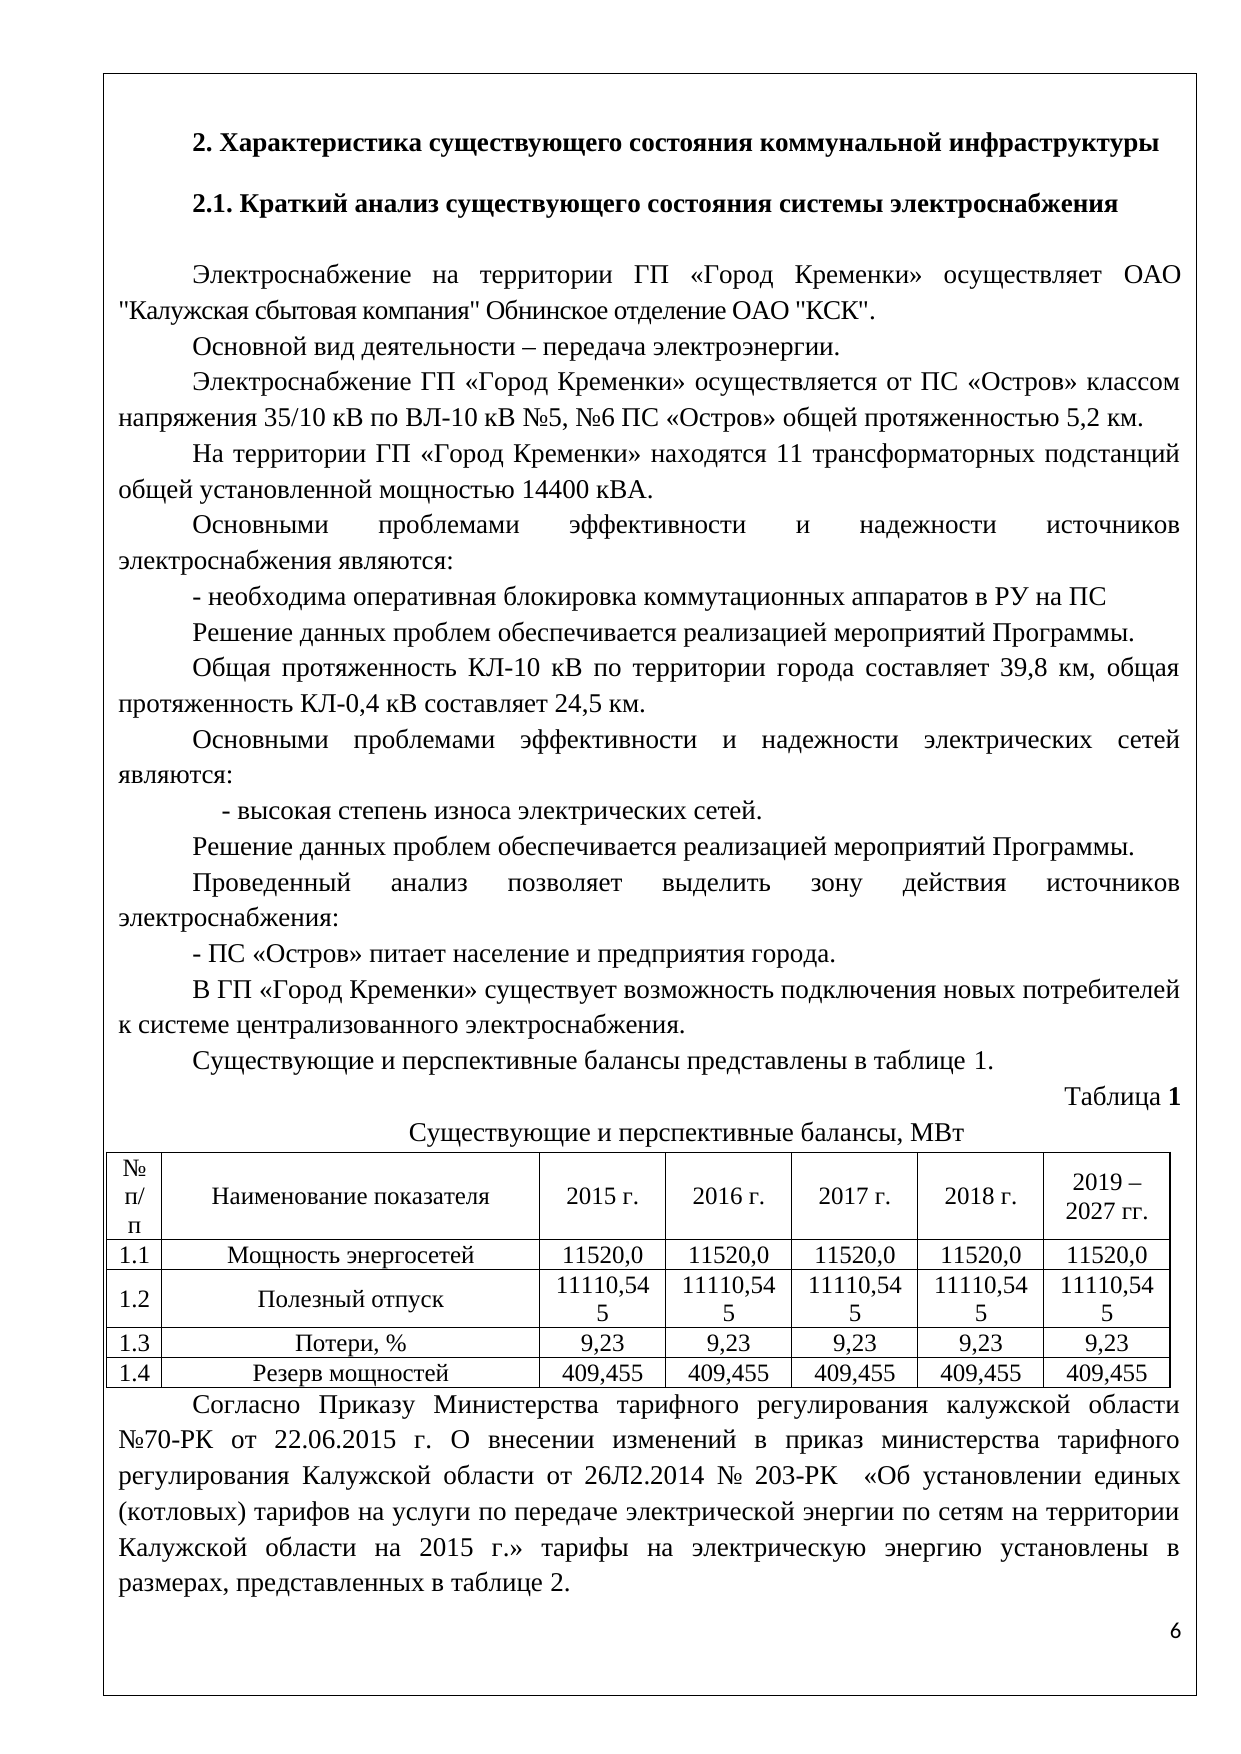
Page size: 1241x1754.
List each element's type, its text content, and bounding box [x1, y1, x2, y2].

table_cell 11110,545 [666, 1270, 791, 1327]
text Электроснабжение на территории ГП «Город Кременки» осуществляет ОАО "Калужская сбытовая компания" Обнинское отделение ОАО "КСК". [118, 258, 1181, 325]
table_cell 409,455 [792, 1358, 917, 1387]
subtitle 2. Характеристика существующего состояния коммунальной инфраструктуры [118, 126, 1181, 157]
table_cell 11110,545 [792, 1270, 917, 1327]
table_cell 409,455 [1044, 1358, 1169, 1387]
table_cell 9,23 [540, 1328, 665, 1357]
text В ГП «Город Кременки» существует возможность подключения новых потребителей к системе централизованного электроснабжения. [118, 973, 1181, 1040]
text Проведенный анализ позволяет выделить зону действия источников электроснабжения: [118, 866, 1181, 933]
text Основной вид деятельности – передача электроэнергии. [118, 330, 1181, 361]
text Решение данных проблем обеспечивается реализацией мероприятий Программы. [118, 616, 1181, 647]
table_cell 9,23 [666, 1328, 791, 1357]
table_cell 9,23 [918, 1328, 1043, 1357]
table_header 2017 г. [792, 1153, 917, 1239]
table_cell 9,23 [792, 1328, 917, 1357]
table_cell 409,455 [918, 1358, 1043, 1387]
table_cell 9,23 [1044, 1328, 1169, 1357]
table_cell 1.4 [107, 1358, 161, 1387]
table_header 2015 г. [540, 1153, 665, 1239]
text Таблица 1 [118, 1080, 1181, 1111]
table_cell 11520,0 [666, 1240, 791, 1269]
text - необходима оперативная блокировка коммутационных аппаратов в РУ на ПС [118, 580, 1181, 611]
text На территории ГП «Город Кременки» находятся 11 трансформаторных подстанций общей установленной мощностью 14400 кВА. [118, 437, 1181, 504]
text Электроснабжение ГП «Город Кременки» осуществляется от ПС «Остров» классом напряжения 35/10 кВ по ВЛ-10 кВ №5, №6 ПС «Остров» общей протяженностью 5,2 км. [118, 366, 1181, 432]
table_header Наименование показателя [162, 1153, 539, 1239]
text Существующие и перспективные балансы, МВт [118, 1116, 1181, 1147]
table_cell 11520,0 [540, 1240, 665, 1269]
text - ПС «Остров» питает население и предприятия города. [118, 937, 1181, 968]
text Согласно Приказу Министерства тарифного регулирования калужской области №70-РК от 22.06.2015 г. О внесении изменений в приказ министерства тарифного регулирования Калужской области от 26Л2.2014 № 203-РК «Об установлении единых (котловых) тарифов на услуги по передаче электрической энергии по сетям на территории Калужской области на 2015 г.» тарифы на электрическую энергию установлены в размерах, представленных в таблице 2. [118, 1388, 1181, 1598]
text Решение данных проблем обеспечивается реализацией мероприятий Программы. [118, 830, 1181, 861]
table_cell 1.3 [107, 1328, 161, 1357]
subtitle 2.1. Краткий анализ существующего состояния системы электроснабжения [118, 187, 1181, 218]
table_cell 1.2 [107, 1270, 161, 1327]
table_cell Резерв мощностей [162, 1358, 539, 1387]
table_header 2016 г. [666, 1153, 791, 1239]
table_cell 11110,545 [918, 1270, 1043, 1327]
table_cell 409,455 [540, 1358, 665, 1387]
table_cell 11520,0 [918, 1240, 1043, 1269]
table_cell 409,455 [666, 1358, 791, 1387]
table_cell Мощность энергосетей [162, 1240, 539, 1269]
table_cell Потери, % [162, 1328, 539, 1357]
table_cell 11520,0 [1044, 1240, 1169, 1269]
table_header 2019 – 2027 гг. [1044, 1153, 1169, 1239]
text Основными проблемами эффективности и надежности источников электроснабжения являются: [118, 508, 1181, 575]
table_header 2018 г. [918, 1153, 1043, 1239]
table_cell 11110,545 [540, 1270, 665, 1327]
text Общая протяженность КЛ-10 кВ по территории города составляет 39,8 км, общая протяженность КЛ-0,4 кВ составляет 24,5 км. [118, 651, 1181, 718]
table_cell 11520,0 [792, 1240, 917, 1269]
text Существующие и перспективные балансы представлены в таблице 1. [118, 1044, 1181, 1076]
table_cell 11110,545 [1044, 1270, 1169, 1327]
text - высокая степень износа электрических сетей. [118, 794, 1181, 825]
text Основными проблемами эффективности и надежности электрических сетей являются: [118, 723, 1181, 790]
table_header № п/п [107, 1153, 161, 1239]
table_cell 1.1 [107, 1240, 161, 1269]
table_cell Полезный отпуск [162, 1270, 539, 1327]
